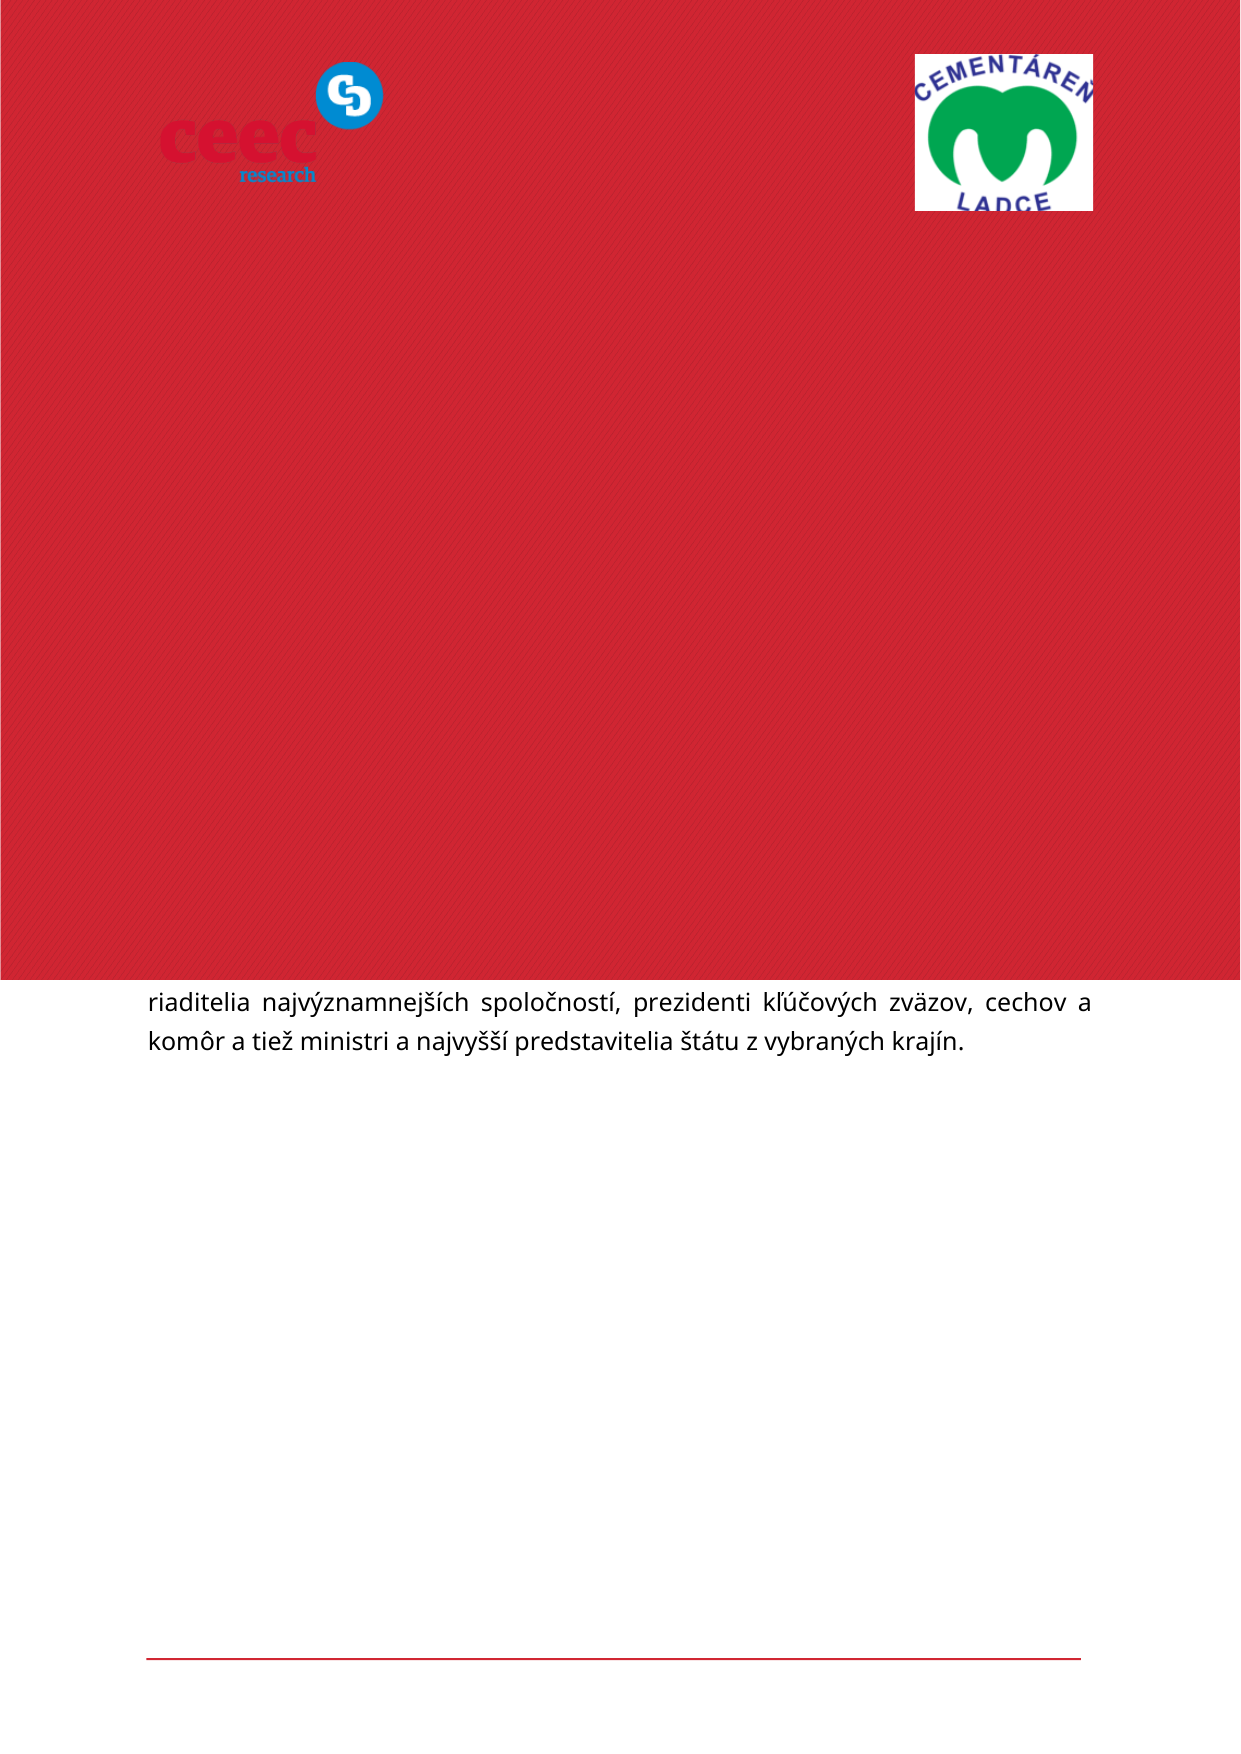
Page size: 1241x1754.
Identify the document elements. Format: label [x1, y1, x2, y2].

text [148, 258, 1093, 1058]
picture [0, 0, 1241, 980]
